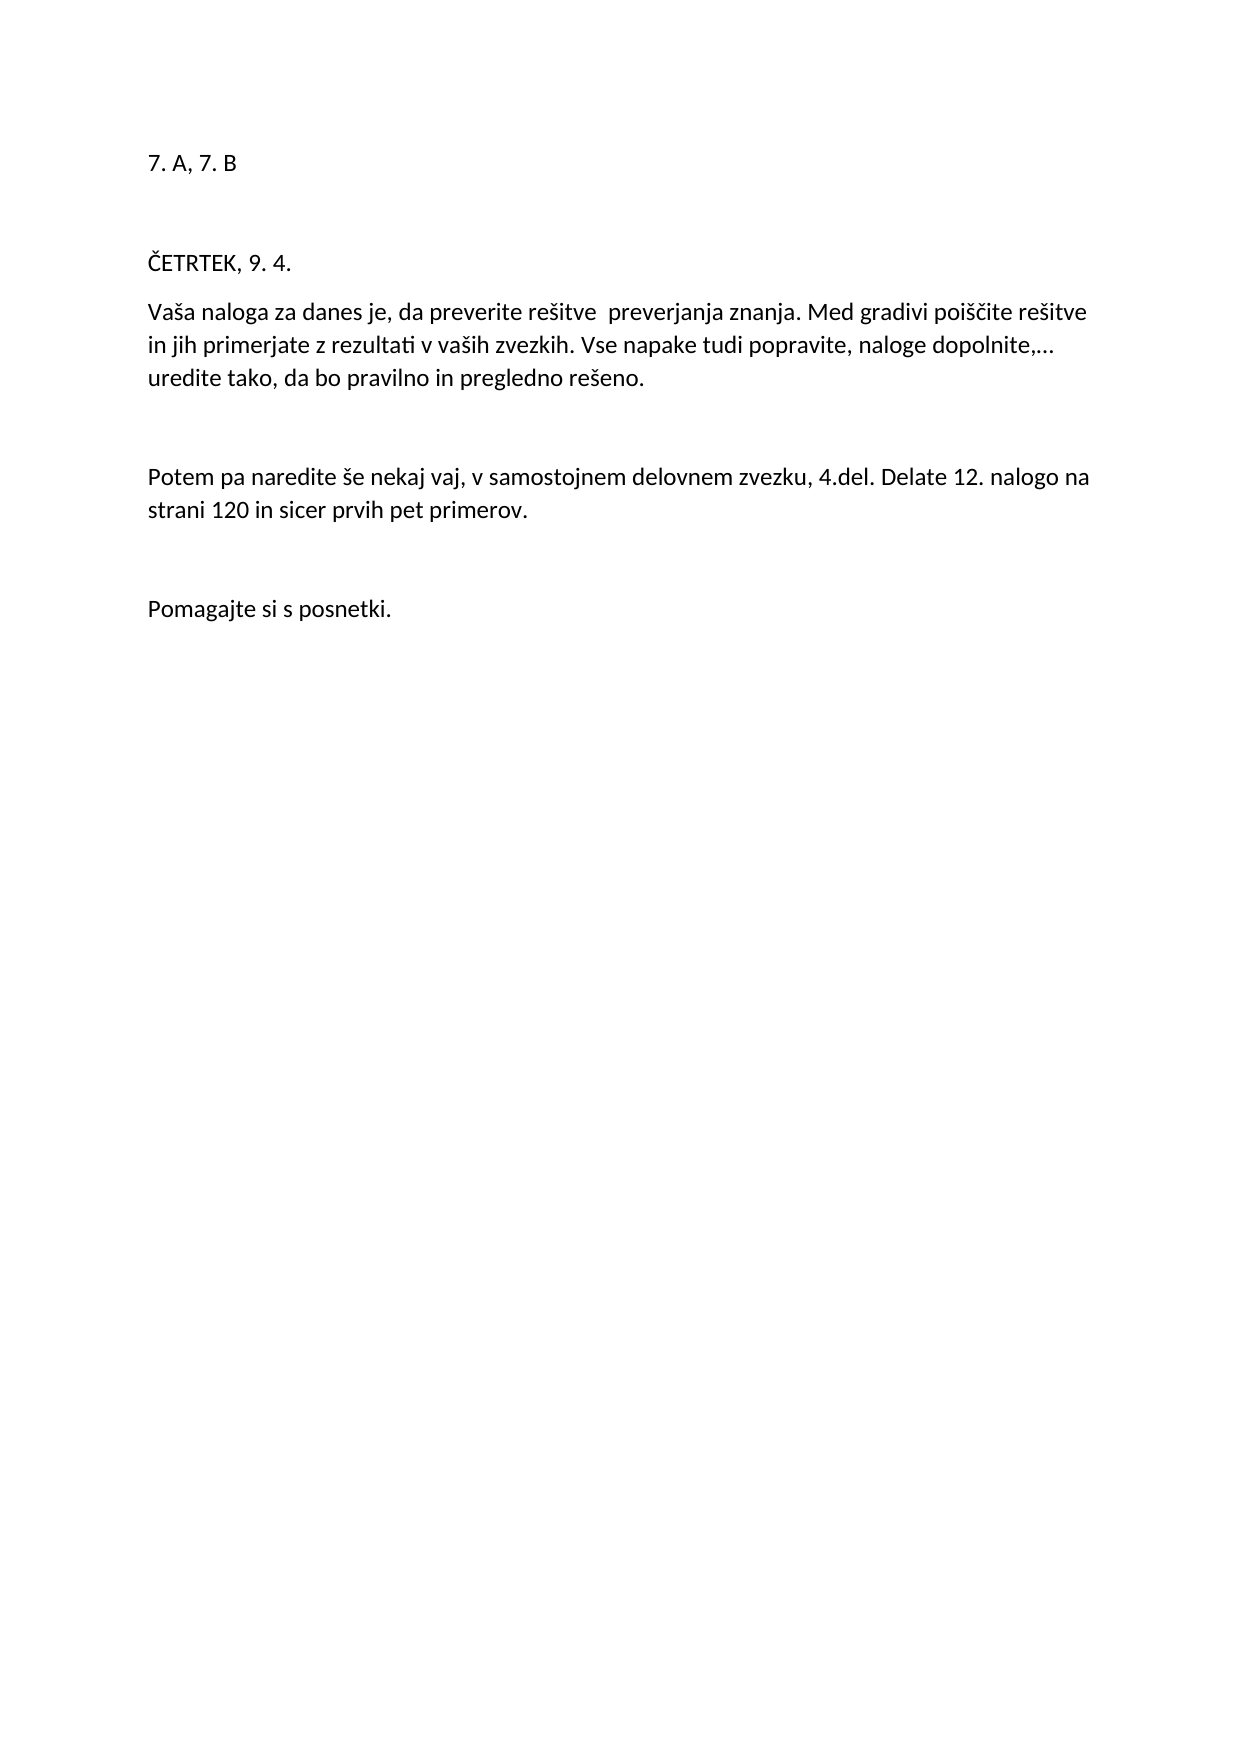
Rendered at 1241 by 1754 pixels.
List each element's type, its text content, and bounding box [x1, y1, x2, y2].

text Potem pa naredite še nekaj vaj, v samostojnem delovnem zvezku, 4.del. Delate 12. nalogo na strani 120 in sicer prvih pet primerov. [148, 461, 1093, 525]
text Pomagajte si s posnetki. [148, 593, 1093, 624]
text 7. A, 7. B [148, 148, 1093, 178]
text Vaša naloga za danes je, da preverite rešitve preverjanja znanja. Med gradivi poiščite rešitve in jih primerjate z rezultati v vaših zvezkih. Vse napake tudi popravite, naloge dopolnite,…uredite tako, da bo pravilno in pregledno rešeno. [148, 296, 1093, 393]
text ČETRTEK, 9. 4. [148, 247, 1093, 277]
